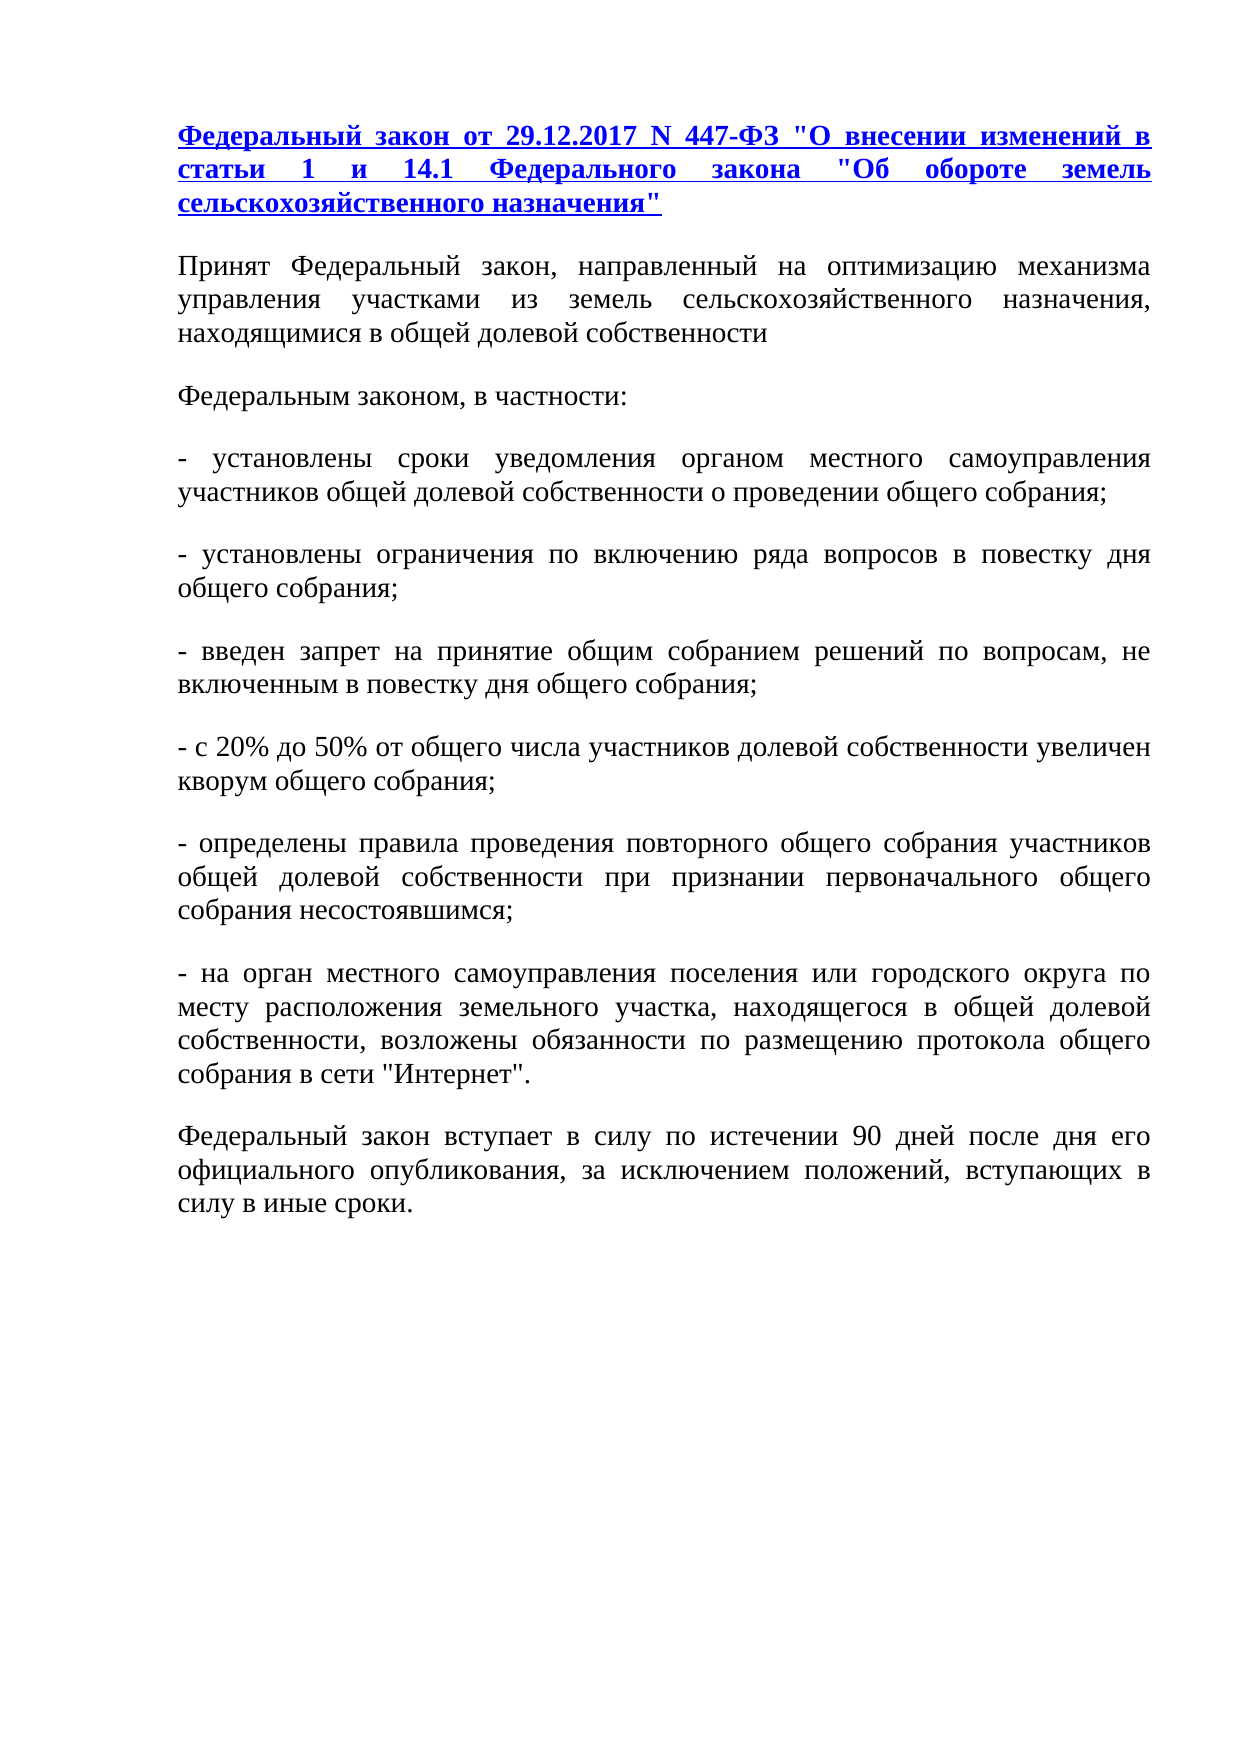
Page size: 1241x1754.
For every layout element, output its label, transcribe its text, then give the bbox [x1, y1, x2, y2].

text Федеральным законом, в частности: [177, 378, 1152, 411]
text Принят Федеральный закон, направленный на оптимизацию механизма управления участками из земель сельскохозяйственного назначения, находящимися в общей долевой собственности [177, 248, 1152, 348]
text - определены правила проведения повторного общего собрания участников общей долевой собственности при признании первоначального общего собрания несостоявшимся; [177, 825, 1152, 926]
text - введен запрет на принятие общим собранием решений по вопросам, не включенным в повестку дня общего собрания; [177, 633, 1152, 700]
text Федеральный закон от 29.12.2017 N 447-ФЗ "О внесении изменений в статьи 1 и 14.1 Федерального закона "Об обороте земель сельскохозяйственного назначения" [177, 182, 1152, 219]
text - на орган местного самоуправления поселения или городского округа по месту расположения земельного участка, находящегося в общей долевой собственности, возложены обязанности по размещению протокола общего собрания в сети "Интернет". [177, 955, 1152, 1089]
text - установлены сроки уведомления органом местного самоуправления участников общей долевой собственности о проведении общего собрания; [177, 440, 1152, 507]
text - установлены ограничения по включению ряда вопросов в повестку дня общего собрания; [177, 537, 1152, 604]
text Федеральный закон от 29.12.2017 N 447-ФЗ "О внесении изменений в статьи 1 и 14.1 Федерального закона "Об обороте земель сельскохозяйственного назначения" [177, 148, 1152, 181]
text Федеральный закон вступает в силу по истечении 90 дней после дня его официального опубликования, за исключением положений, вступающих в силу в иные сроки. [177, 1118, 1152, 1219]
text - с 20% до 50% от общего числа участников долевой собственности увеличен кворум общего собрания; [177, 729, 1152, 796]
text Федеральный закон от 29.12.2017 N 447-ФЗ "О внесении изменений в статьи 1 и 14.1 Федерального закона "Об обороте земель сельскохозяйственного назначения" [177, 118, 1152, 147]
